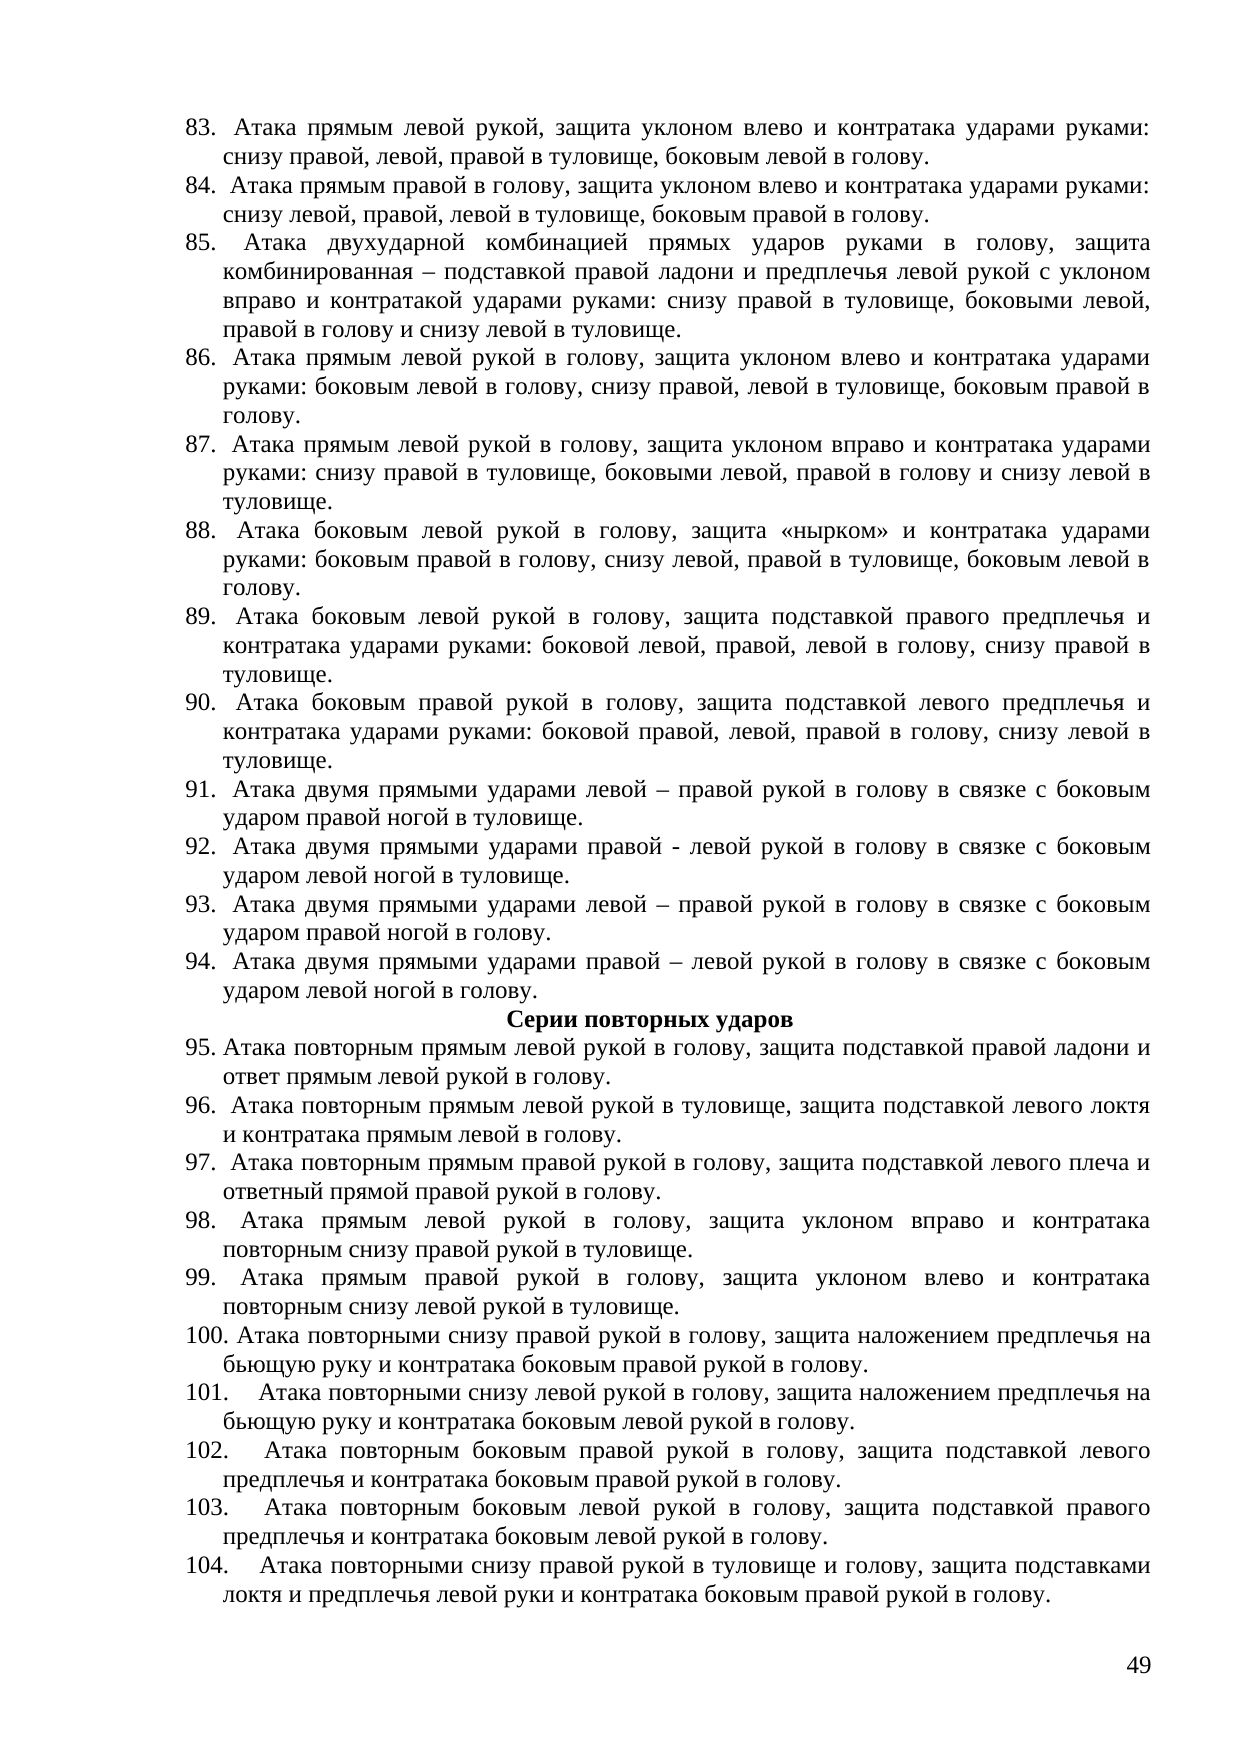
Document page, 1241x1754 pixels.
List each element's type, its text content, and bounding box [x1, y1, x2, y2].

list Атака боковым правой рукой в голову, защита подставкой левого предплечья и контратака ударами руками: боковой правой, левой, правой в голову, снизу левой в туловище. [185, 687, 1152, 774]
list Атака повторным прямым левой рукой в голову, защита подставкой правой ладони и ответ прямым левой рукой в голову. [185, 1032, 1152, 1090]
list Атака повторными снизу правой рукой в туловище и голову, защита подставками локтя и предплечья левой руки и контратака боковым правой рукой в голову. [185, 1550, 1152, 1607]
list Атака двумя прямыми ударами правой – левой рукой в голову в связке с боковым ударом левой ногой в голову. [185, 946, 1152, 1004]
list Атака повторным прямым левой рукой в туловище, защита подставкой левого локтя и контратака прямым левой в голову. [185, 1090, 1152, 1147]
list Атака повторным боковым правой рукой в голову, защита подставкой левого предплечья и контратака боковым правой рукой в голову. [185, 1435, 1152, 1492]
list Атака боковым левой рукой в голову, защита «нырком» и контратака ударами руками: боковым правой в голову, снизу левой, правой в туловище, боковым левой в голову. [185, 515, 1152, 601]
list Атака прямым левой рукой в голову, защита уклоном вправо и контратака повторным снизу правой рукой в туловище. [185, 1205, 1152, 1262]
list Атака боковым левой рукой в голову, защита подставкой правого предплечья и контратака ударами руками: боковой левой, правой, левой в голову, снизу правой в туловище. [185, 601, 1152, 687]
list Атака прямым левой рукой в голову, защита уклоном вправо и контратака ударами руками: снизу правой в туловище, боковыми левой, правой в голову и снизу левой в туловище. [185, 429, 1152, 515]
list Атака двухударной комбинацией прямых ударов руками в голову, защита комбинированная – подставкой правой ладони и предплечья левой рукой с уклоном вправо и контратакой ударами руками: снизу правой в туловище, боковыми левой, правой в голову и снизу левой в туловище. [185, 227, 1152, 342]
list Атака двумя прямыми ударами правой - левой рукой в голову в связке с боковым ударом левой ногой в туловище. [185, 831, 1152, 889]
list Атака двумя прямыми ударами левой – правой рукой в голову в связке с боковым ударом правой ногой в голову. [185, 889, 1152, 946]
list Атака прямым правой в голову, защита уклоном влево и контратака ударами руками: снизу левой, правой, левой в туловище, боковым правой в голову. [185, 170, 1152, 227]
list Атака двумя прямыми ударами левой – правой рукой в голову в связке с боковым ударом правой ногой в туловище. [185, 774, 1152, 831]
list Атака прямым левой рукой, защита уклоном влево и контратака ударами руками: снизу правой, левой, правой в туловище, боковым левой в голову. [185, 112, 1152, 170]
list Атака прямым правой рукой в голову, защита уклоном влево и контратака повторным снизу левой рукой в туловище. [185, 1262, 1152, 1320]
list Атака повторным прямым правой рукой в голову, защита подставкой левого плеча и ответный прямой правой рукой в голову. [185, 1147, 1152, 1205]
list Атака повторным боковым левой рукой в голову, защита подставкой правого предплечья и контратака боковым левой рукой в голову. [185, 1492, 1152, 1550]
text Серии повторных ударов [148, 1004, 1152, 1032]
list Атака прямым левой рукой в голову, защита уклоном влево и контратака ударами руками: боковым левой в голову, снизу правой, левой в туловище, боковым правой в голову. [185, 342, 1152, 429]
list Атака повторными снизу левой рукой в голову, защита наложением предплечья на бьющую руку и контратака боковым левой рукой в голову. [185, 1377, 1152, 1435]
list Атака повторными снизу правой рукой в голову, защита наложением предплечья на бьющую руку и контратака боковым правой рукой в голову. [185, 1320, 1152, 1377]
